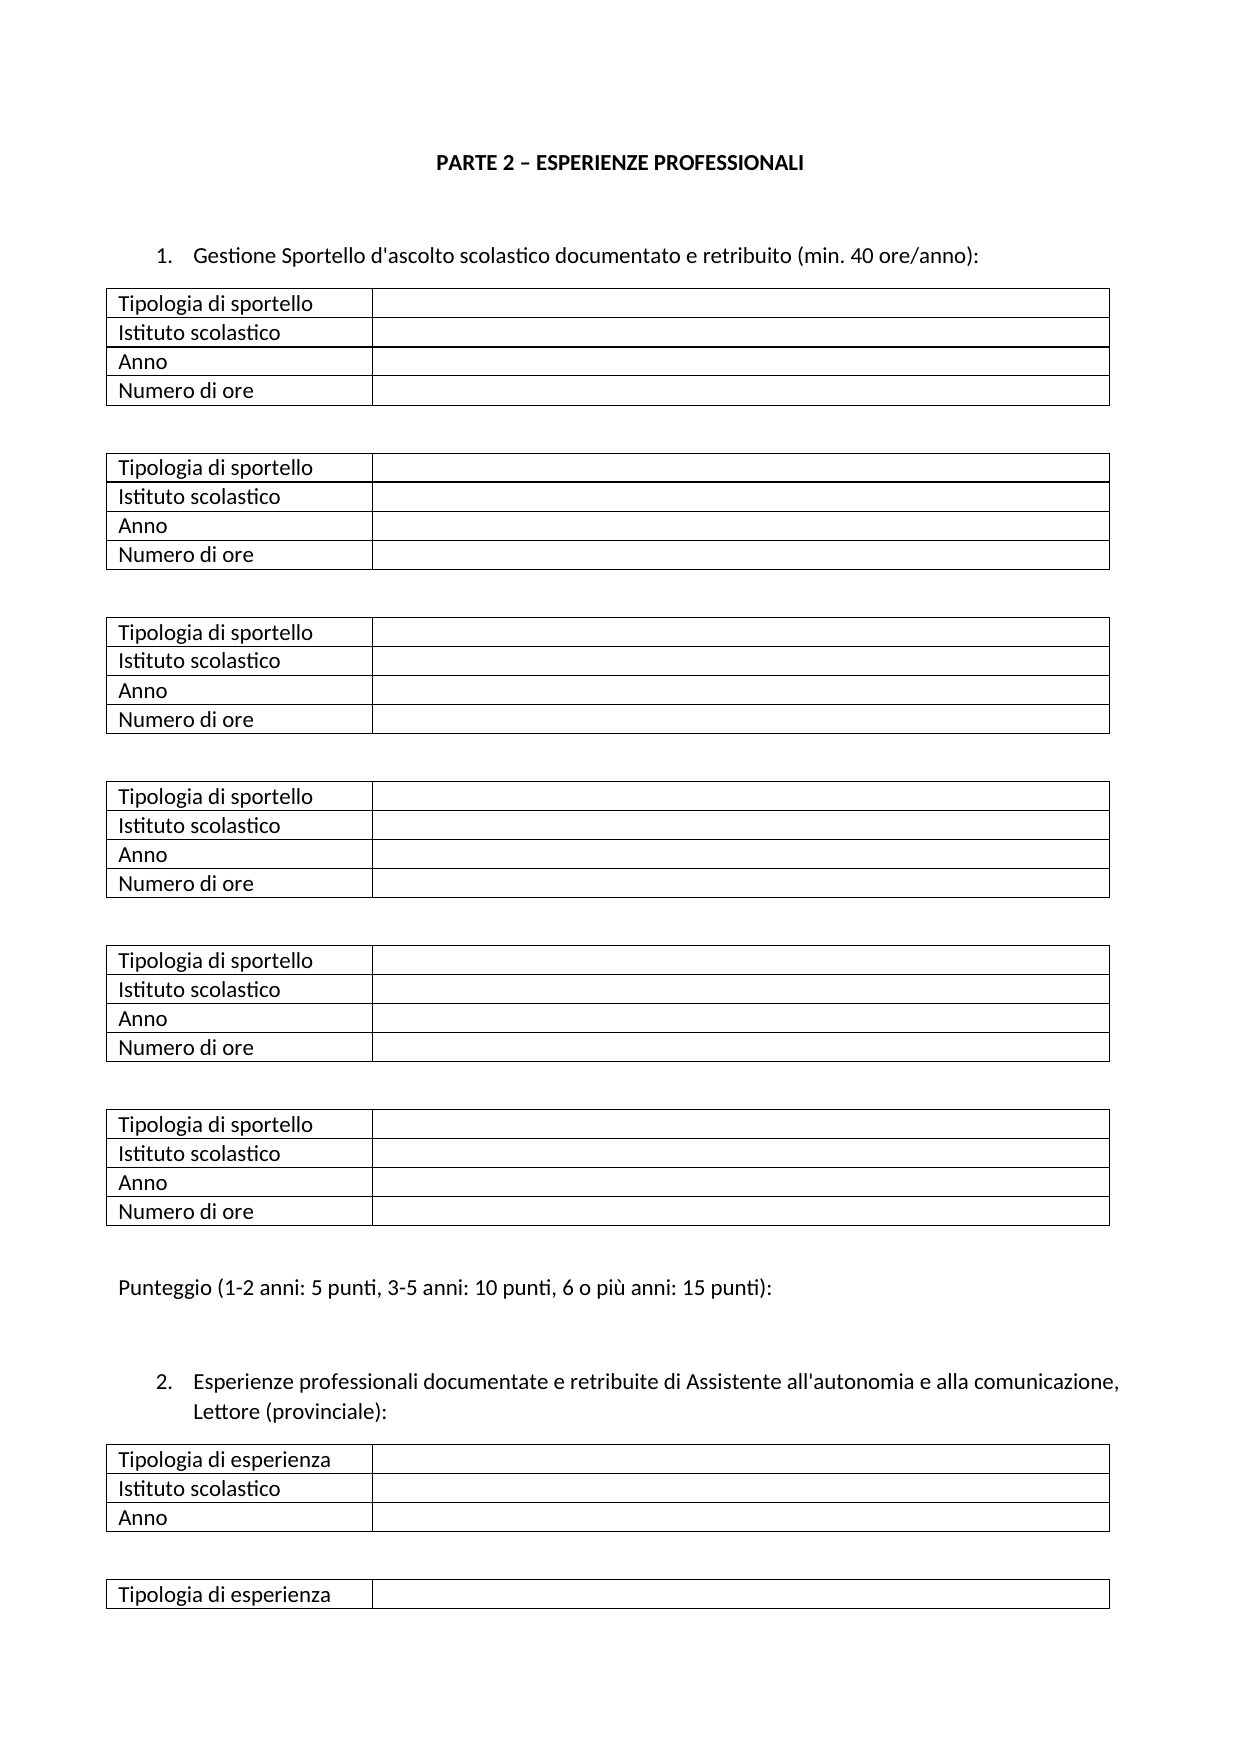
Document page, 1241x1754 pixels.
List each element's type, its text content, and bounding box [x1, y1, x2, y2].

table_header [373, 289, 1109, 317]
table_cell [373, 541, 1109, 569]
table_cell Anno [107, 676, 372, 704]
table_header [373, 946, 1109, 974]
table_cell Istituto scolastico [107, 1474, 372, 1502]
table_cell Anno [107, 1168, 372, 1196]
table_cell [373, 869, 1109, 897]
table_cell Numero di ore [107, 376, 372, 404]
table_cell Istituto scolastico [107, 811, 372, 839]
table_header Tipologia di sportello [107, 454, 372, 481]
table_cell Numero di ore [107, 1197, 372, 1225]
table_cell [373, 376, 1109, 404]
table_header Tipologia di sportello [107, 946, 372, 974]
table_cell Istituto scolastico [107, 975, 372, 1003]
table_cell [373, 512, 1109, 539]
table_cell [373, 705, 1109, 733]
table_cell Istituto scolastico [107, 318, 372, 346]
table_cell Anno [107, 348, 372, 375]
table_cell [373, 1474, 1109, 1502]
table_cell [373, 647, 1109, 675]
table_header Tipologia di sportello [107, 782, 372, 810]
table_cell [373, 1168, 1109, 1196]
table_cell [373, 348, 1109, 375]
table_cell [373, 1139, 1109, 1167]
table_cell Numero di ore [107, 541, 372, 569]
table_cell Numero di ore [107, 1033, 372, 1061]
table_cell Istituto scolastico [107, 483, 372, 511]
table_cell [373, 1503, 1109, 1531]
table_header [373, 454, 1109, 481]
table_cell [373, 1033, 1109, 1061]
text PARTE 2 – ESPERIENZE PROFESSIONALI [118, 148, 1122, 176]
table_cell Numero di ore [107, 869, 372, 897]
table_header Tipologia di sportello [107, 289, 372, 317]
table_header [373, 782, 1109, 810]
table_cell Istituto scolastico [107, 647, 372, 675]
table_header Tipologia di esperienza [107, 1580, 372, 1608]
table_header Tipologia di esperienza [107, 1445, 372, 1473]
table_header [373, 1580, 1109, 1608]
table_cell [373, 483, 1109, 511]
table_header [373, 618, 1109, 646]
table_cell [373, 676, 1109, 704]
table_cell Istituto scolastico [107, 1139, 372, 1167]
table_cell [373, 811, 1109, 839]
table_cell [373, 840, 1109, 868]
table_cell Anno [107, 512, 372, 539]
table_cell [373, 975, 1109, 1003]
table_cell Anno [107, 1503, 372, 1531]
table_header Tipologia di sportello [107, 1110, 372, 1138]
list Gestione Sportello d'ascolto scolastico documentato e retribuito (min. 40 ore/anno): [156, 241, 1122, 269]
table_header [373, 1445, 1109, 1473]
table_cell [373, 318, 1109, 346]
table_cell Anno [107, 840, 372, 868]
table_header [373, 1110, 1109, 1138]
table_cell [373, 1004, 1109, 1032]
list Esperienze professionali documentate e retribuite di Assistente all'autonomia e alla comunicazione, Lettore (provinciale): [156, 1367, 1122, 1425]
table_cell Numero di ore [107, 705, 372, 733]
table_cell [373, 1197, 1109, 1225]
table_cell Anno [107, 1004, 372, 1032]
table_header Tipologia di sportello [107, 618, 372, 646]
text Punteggio (1-2 anni: 5 punti, 3-5 anni: 10 punti, 6 o più anni: 15 punti): [118, 1273, 1122, 1301]
